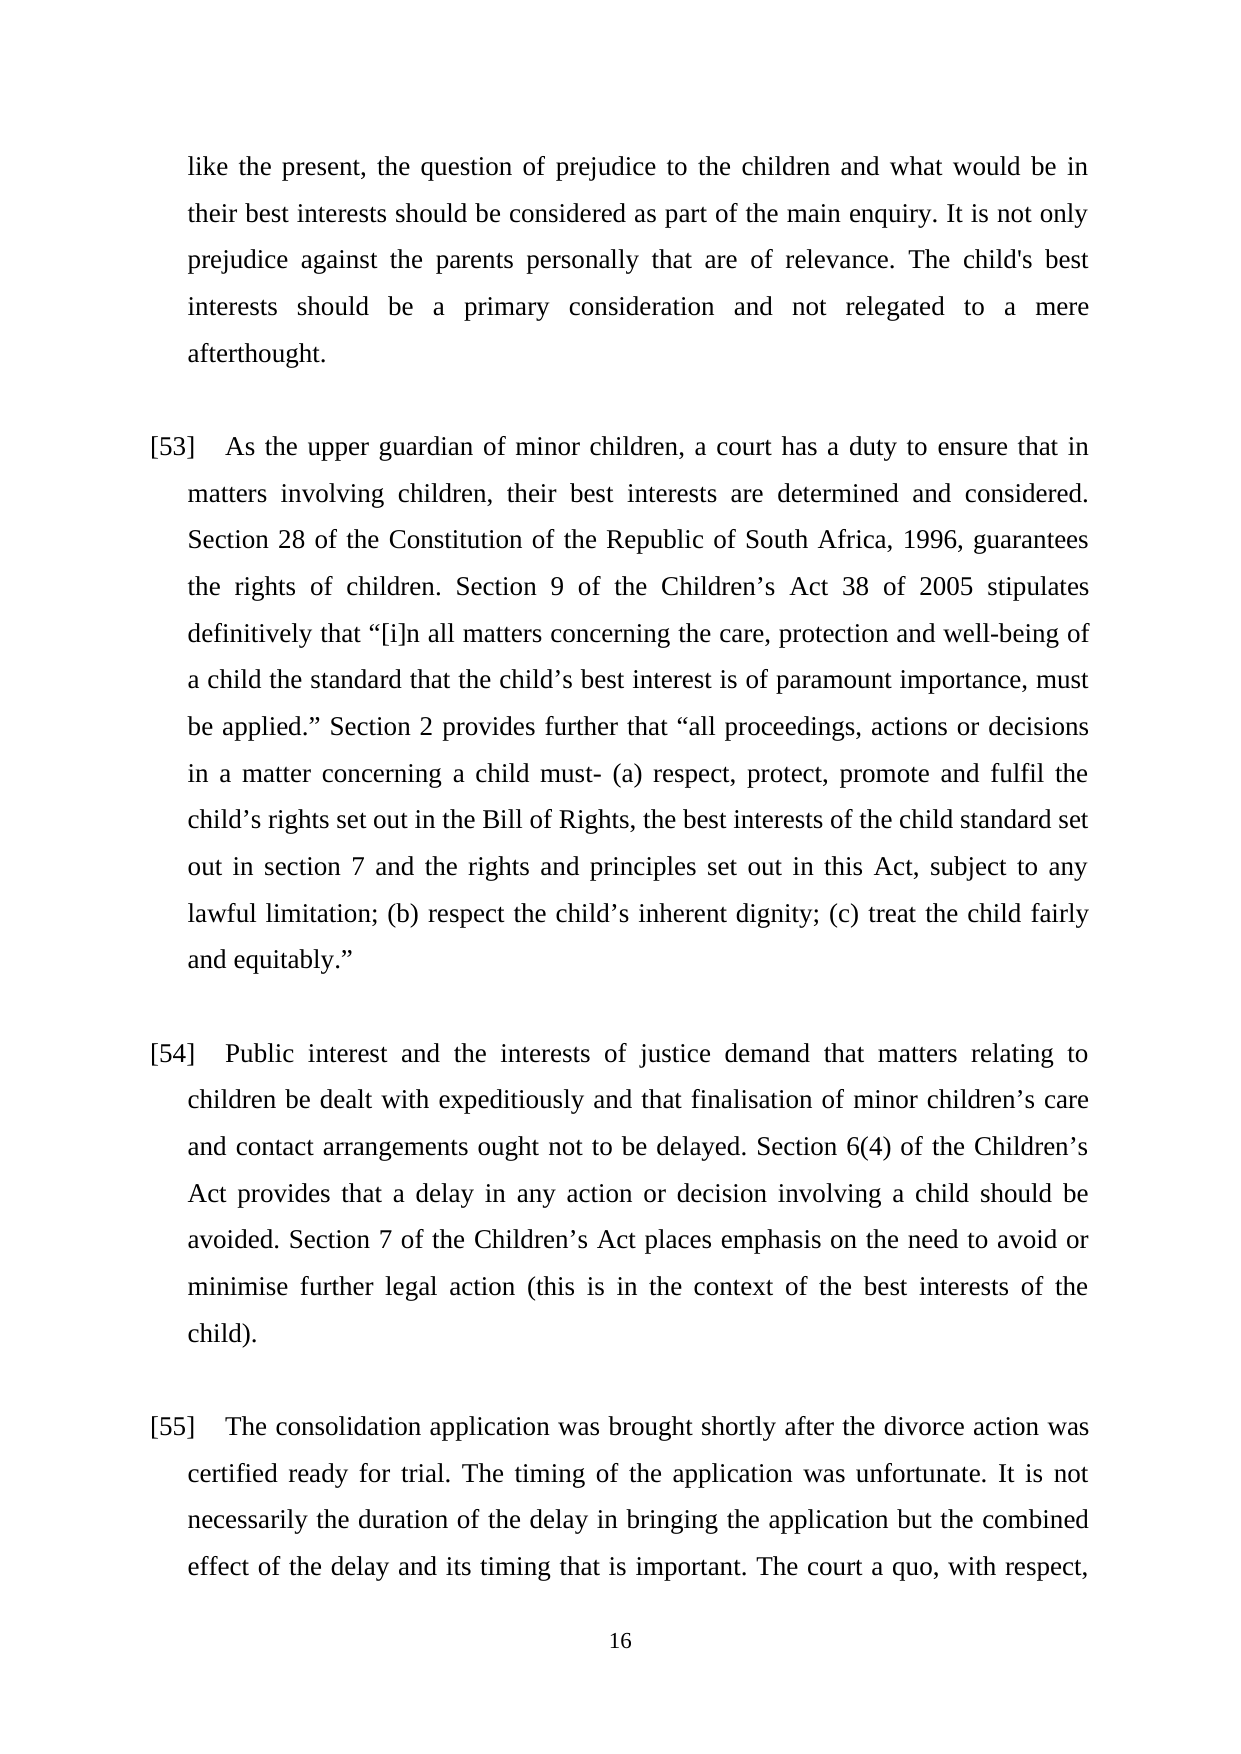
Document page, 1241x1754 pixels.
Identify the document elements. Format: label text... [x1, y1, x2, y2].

text [53] As the upper guardian of minor children, a court has a duty to ensure that in matters involving children, their best interests are determined and considered. Section 28 of the Constitution of the Republic of South Africa, 1996, guarantees the rights of children. Section 9 of the Children’s Act 38 of 2005 stipulates definitively that “[i]n all matters concerning the care, protection and well-being of a child the standard that the child’s best interest is of paramount importance, must be applied.” Section 2 provides further that “all proceedings, actions or decisions in a matter concerning a child must- (a) respect, protect, promote and fulfil the child’s rights set out in the Bill of Rights, the best interests of the child standard set out in section 7 and the rights and principles set out in this Act, subject to any lawful limitation; (b) respect the child’s inherent dignity; (c) treat the child fairly and equitably.” [150, 430, 1090, 974]
text [54] Public interest and the interests of justice demand that matters relating to children be dealt with expeditiously and that finalisation of minor children’s care and contact arrangements ought not to be delayed. Section 6(4) of the Children’s Act provides that a delay in any action or decision involving a child should be avoided. Section 7 of the Children’s Act places emphasis on the need to avoid or minimise further legal action (this is in the context of the best interests of the child). [150, 1037, 1090, 1348]
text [150, 150, 1090, 368]
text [150, 1410, 1090, 1581]
